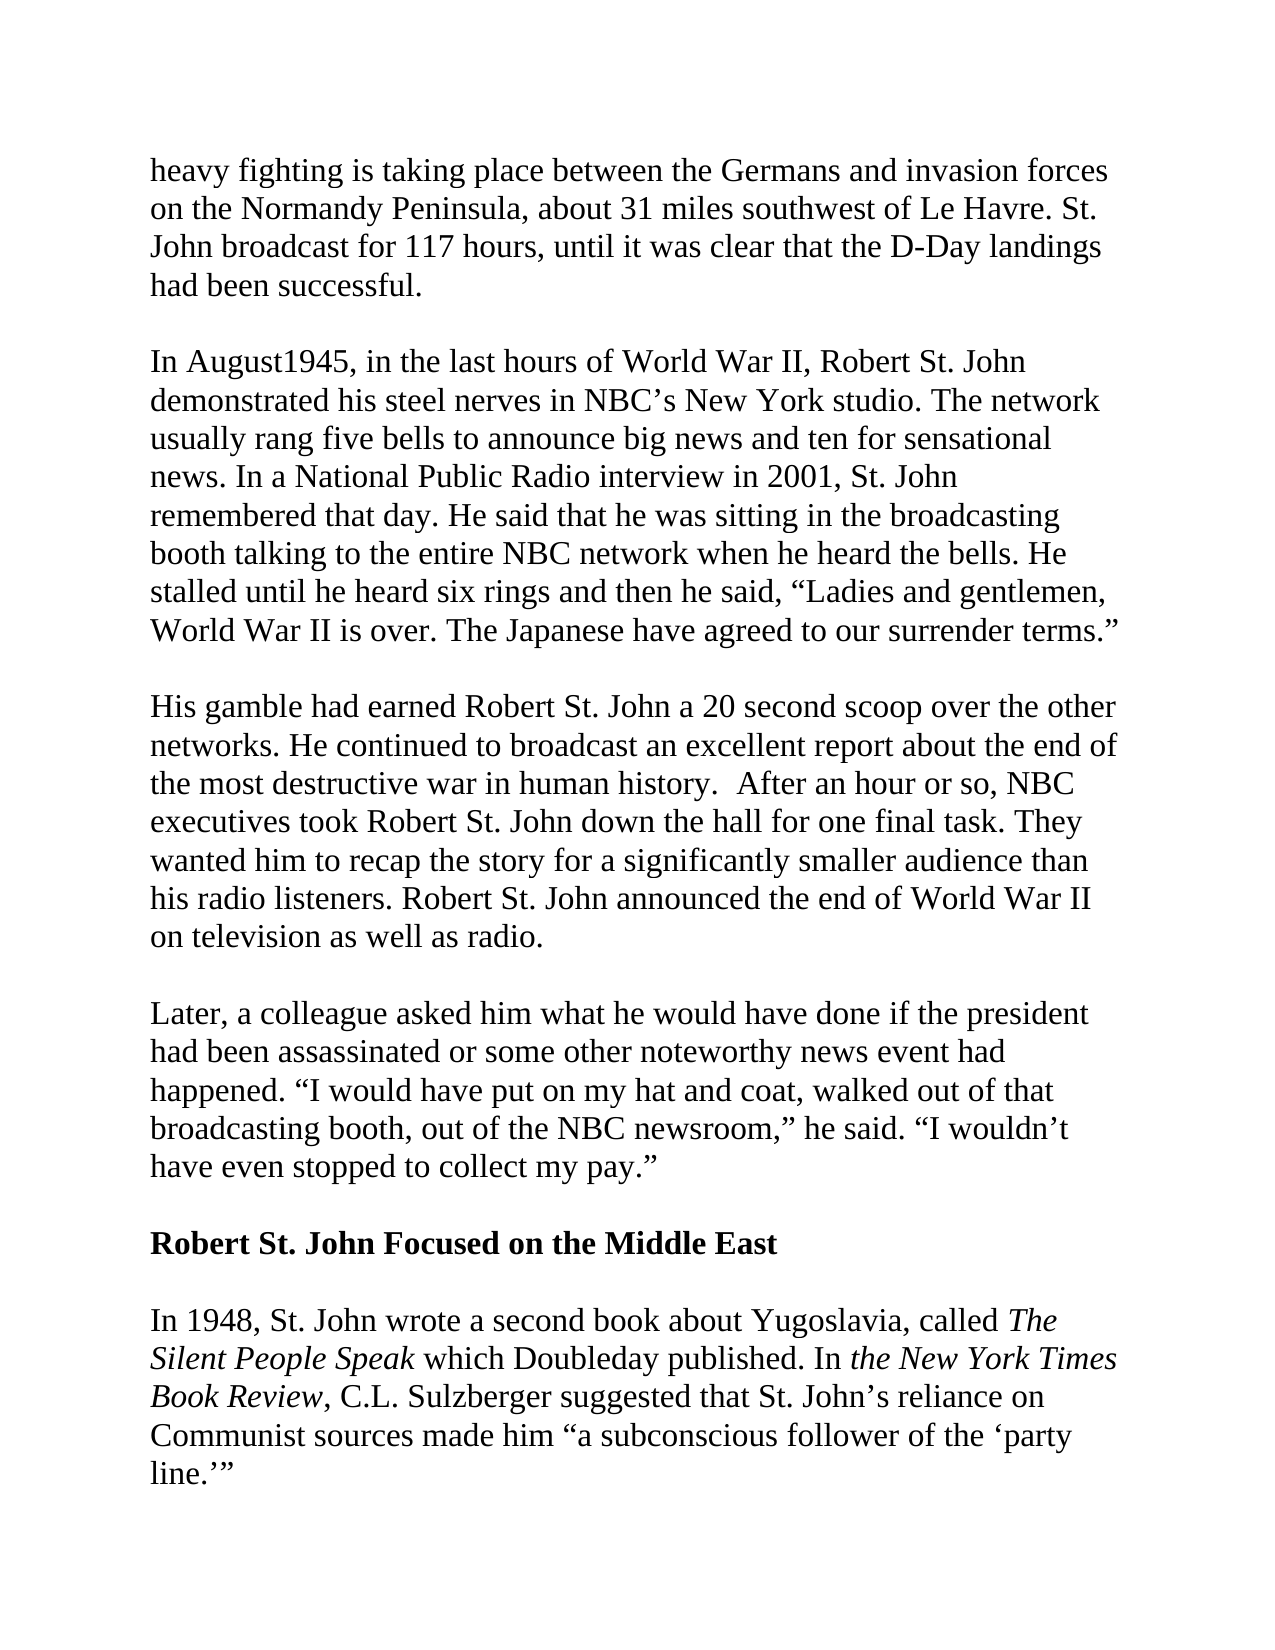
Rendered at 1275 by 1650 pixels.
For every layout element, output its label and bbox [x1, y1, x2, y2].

text [150, 150, 1125, 1492]
